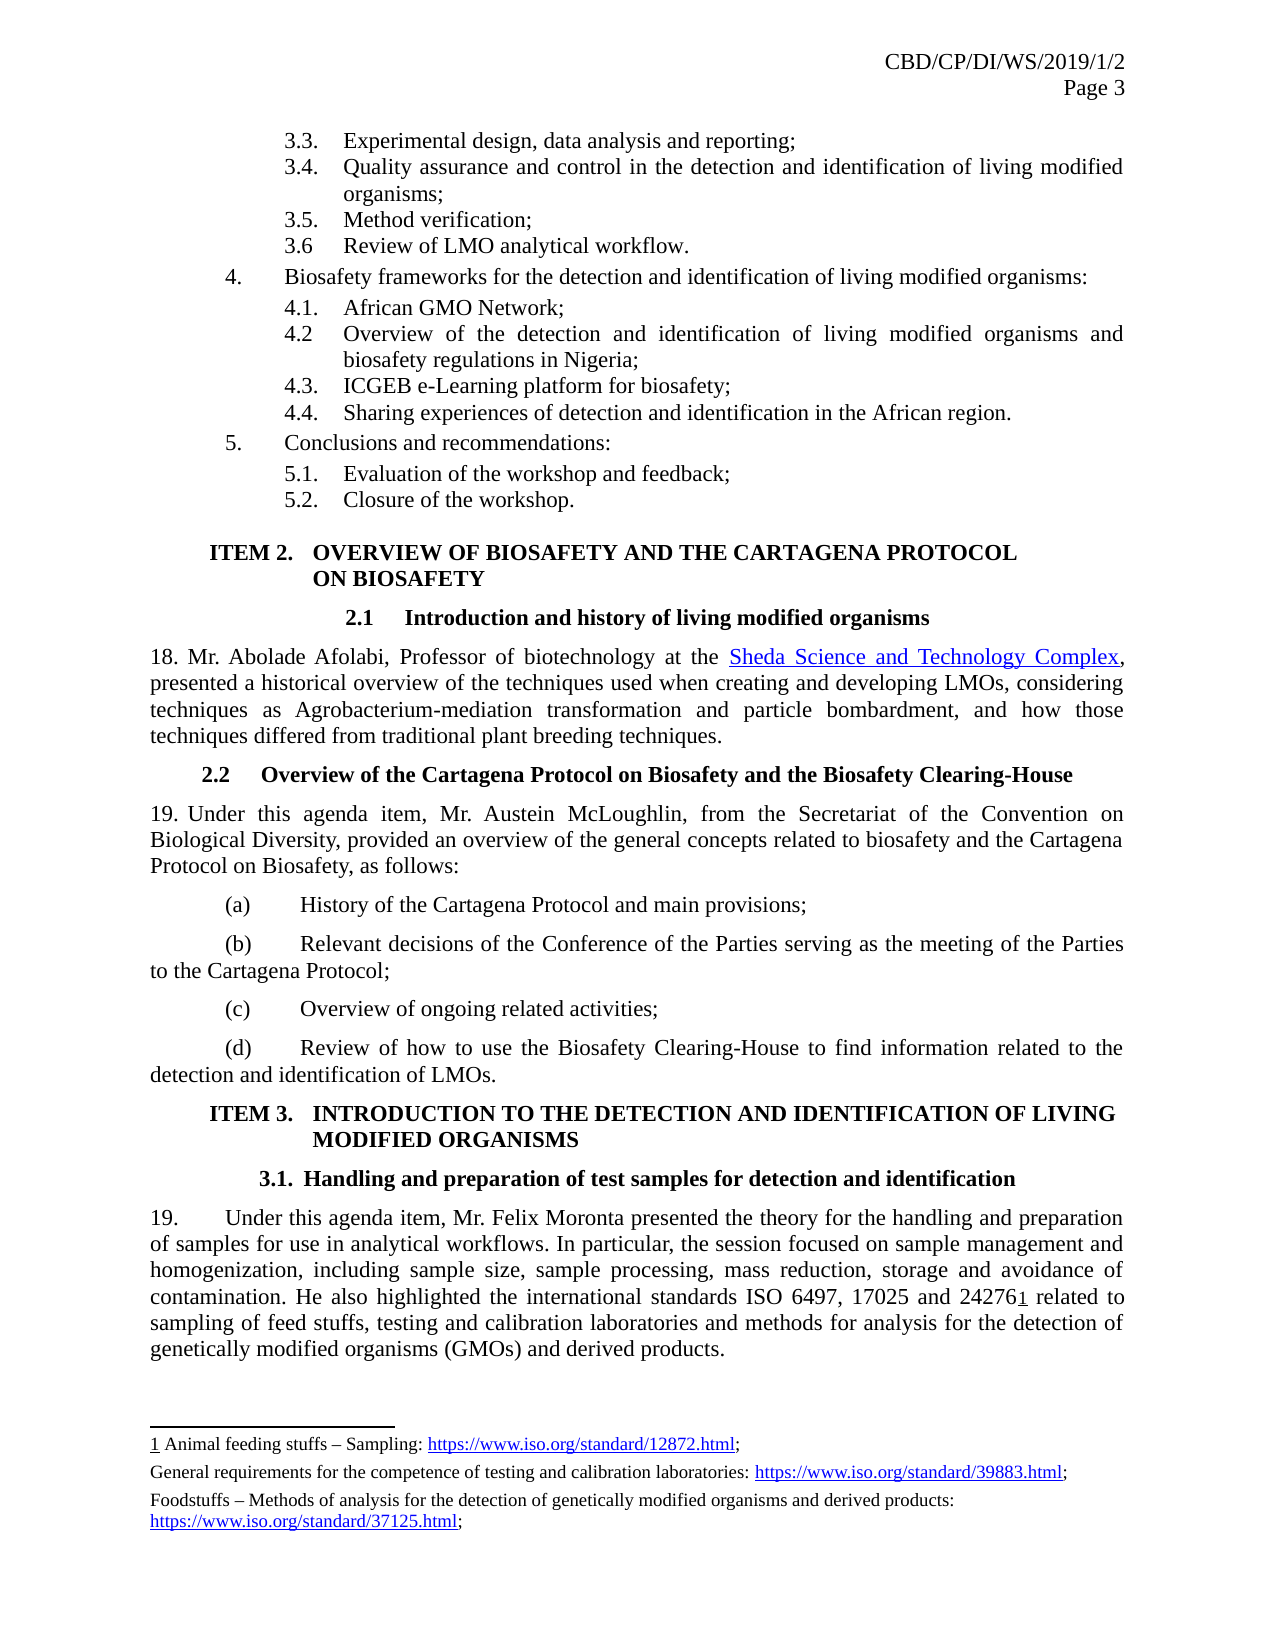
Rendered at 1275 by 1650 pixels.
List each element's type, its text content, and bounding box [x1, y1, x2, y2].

list Under this agenda item, Mr. Austein McLoughlin, from the Secretariat of the Convention on Biological Diversity, provided an overview of the general concepts related to biosafety and the Cartagena Protocol on Biosafety, as follows: [150, 800, 1125, 879]
list Under this agenda item, Mr. Felix Moronta presented the theory for the handling and preparation of samples for use in analytical workflows. In particular, the session focused on sample management and homogenization, including sample size, sample processing, mass reduction, storage and avoidance of contamination. He also highlighted the international standards ISO 6497, 17025 and 24276 related to sampling of feed stuffs, testing and calibration laboratories and methods for analysis for the detection of genetically modified organisms (GMOs) and derived products. [150, 1204, 1125, 1362]
text 3.5. Method verification; [284, 206, 1125, 232]
text 4.4. Sharing experiences of detection and identification in the African region. [284, 399, 1125, 425]
list Overview of the Cartagena Protocol on Biosafety and the Biosafety Clearing-House [150, 761, 1125, 787]
subtitle ITEM 3. INTRODUCTION TO THE DETECTION AND IDENTIFICATION OF LIVING MODIFIED ORGANISMS [209, 1099, 1125, 1152]
text 5. Conclusions and recommendations: [225, 429, 1125, 456]
text 3.6 Review of LMO analytical workflow. [284, 232, 1125, 259]
text 3.3. Experimental design, data analysis and reporting; [284, 127, 1125, 153]
text 5.2. Closure of the workshop. [284, 486, 1125, 513]
list Handling and preparation of test samples for detection and identification [150, 1165, 1125, 1191]
text 4. Biosafety frameworks for the detection and identification of living modified organisms: [225, 263, 1125, 289]
list Overview of ongoing related activities; [150, 996, 1125, 1022]
text 4.1. African GMO Network; [284, 293, 1125, 320]
subtitle ITEM 2. OVERVIEW OF BIOSAFETY AND THE CARTAGENA PROTOCOL ON BIOSAFETY [209, 539, 1125, 592]
list Review of how to use the Biosafety Clearing-House to find information related to the detection and identification of LMOs. [150, 1034, 1125, 1087]
list Introduction and history of living modified organisms [150, 604, 1125, 631]
list History of the Cartagena Protocol and main provisions; [150, 891, 1125, 918]
list Mr. Abolade Afolabi, Professor of biotechnology at the Sheda Science and Technology Complex, presented a historical overview of the techniques used when creating and developing LMOs, considering techniques as Agrobacterium-mediation transformation and particle bombardment, and how those techniques differed from traditional plant breeding techniques. [150, 643, 1125, 748]
list Relevant decisions of the Conference of the Parties serving as the meeting of the Parties to the Cartagena Protocol; [150, 930, 1125, 983]
text 3.4. Quality assurance and control in the detection and identification of living modified organisms; [284, 153, 1125, 206]
text 5.1. Evaluation of the workshop and feedback; [284, 460, 1125, 486]
text 4.3. ICGEB e-Learning platform for biosafety; [284, 373, 1125, 399]
text 4.2 Overview of the detection and identification of living modified organisms and biosafety regulations in Nigeria; [284, 320, 1125, 373]
